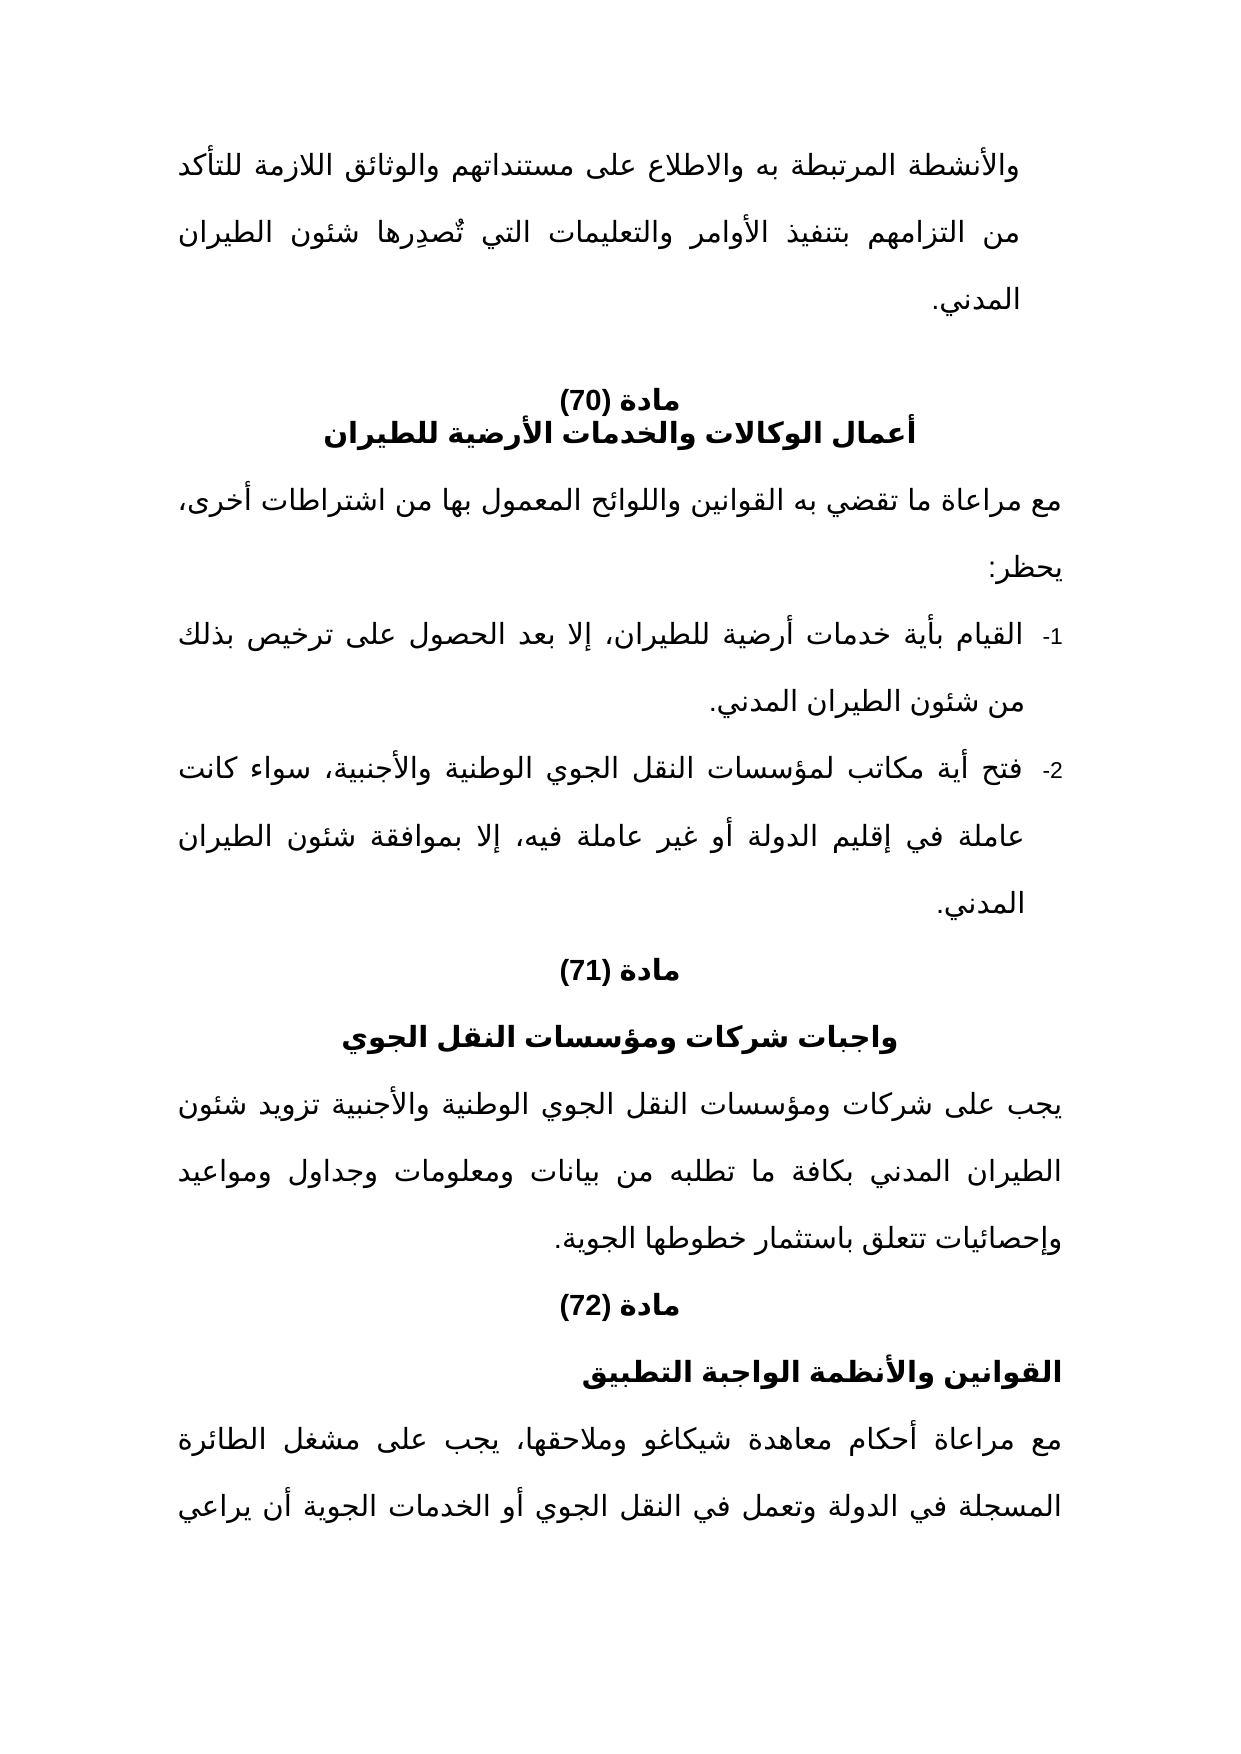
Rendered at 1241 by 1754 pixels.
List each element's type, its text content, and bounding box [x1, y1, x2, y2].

list 1- القيام بأية خدمات أرضية للطيران، إلا بعد الحصول على ترخيص بذلك من شئون الطيران المدني. [177, 617, 1063, 718]
text مع مراعاة ما تقضي به القوانين واللوائح المعمول بها من اشتراطات أخرى، يحظر: [177, 483, 1063, 584]
text القوانين والأنظمة الواجبة التطبيق [177, 1355, 1063, 1389]
text مادة (71) [177, 953, 1063, 986]
text واجبات شركات ومؤسسات النقل الجوي [177, 1020, 1063, 1053]
text مادة (70) [177, 382, 1063, 416]
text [177, 148, 1063, 315]
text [177, 1422, 1063, 1523]
text مادة (72) [177, 1288, 1063, 1322]
text يجب على شركات ومؤسسات النقل الجوي الوطنية والأجنبية تزويد شئون الطيران المدني بكافة ما تطلبه من بيانات ومعلومات وجداول ومواعيد وإحصائيات تتعلق باستثمار خطوطها الجوية. [177, 1087, 1063, 1254]
text أعمال الوكالات والخدمات الأرضية للطيران [177, 416, 1063, 449]
list 2- فتح أية مكاتب لمؤسسات النقل الجوي الوطنية والأجنبية، سواء كانت عاملة في إقليم الدولة أو غير عاملة فيه، إلا بموافقة شئون الطيران المدني. [177, 751, 1063, 919]
